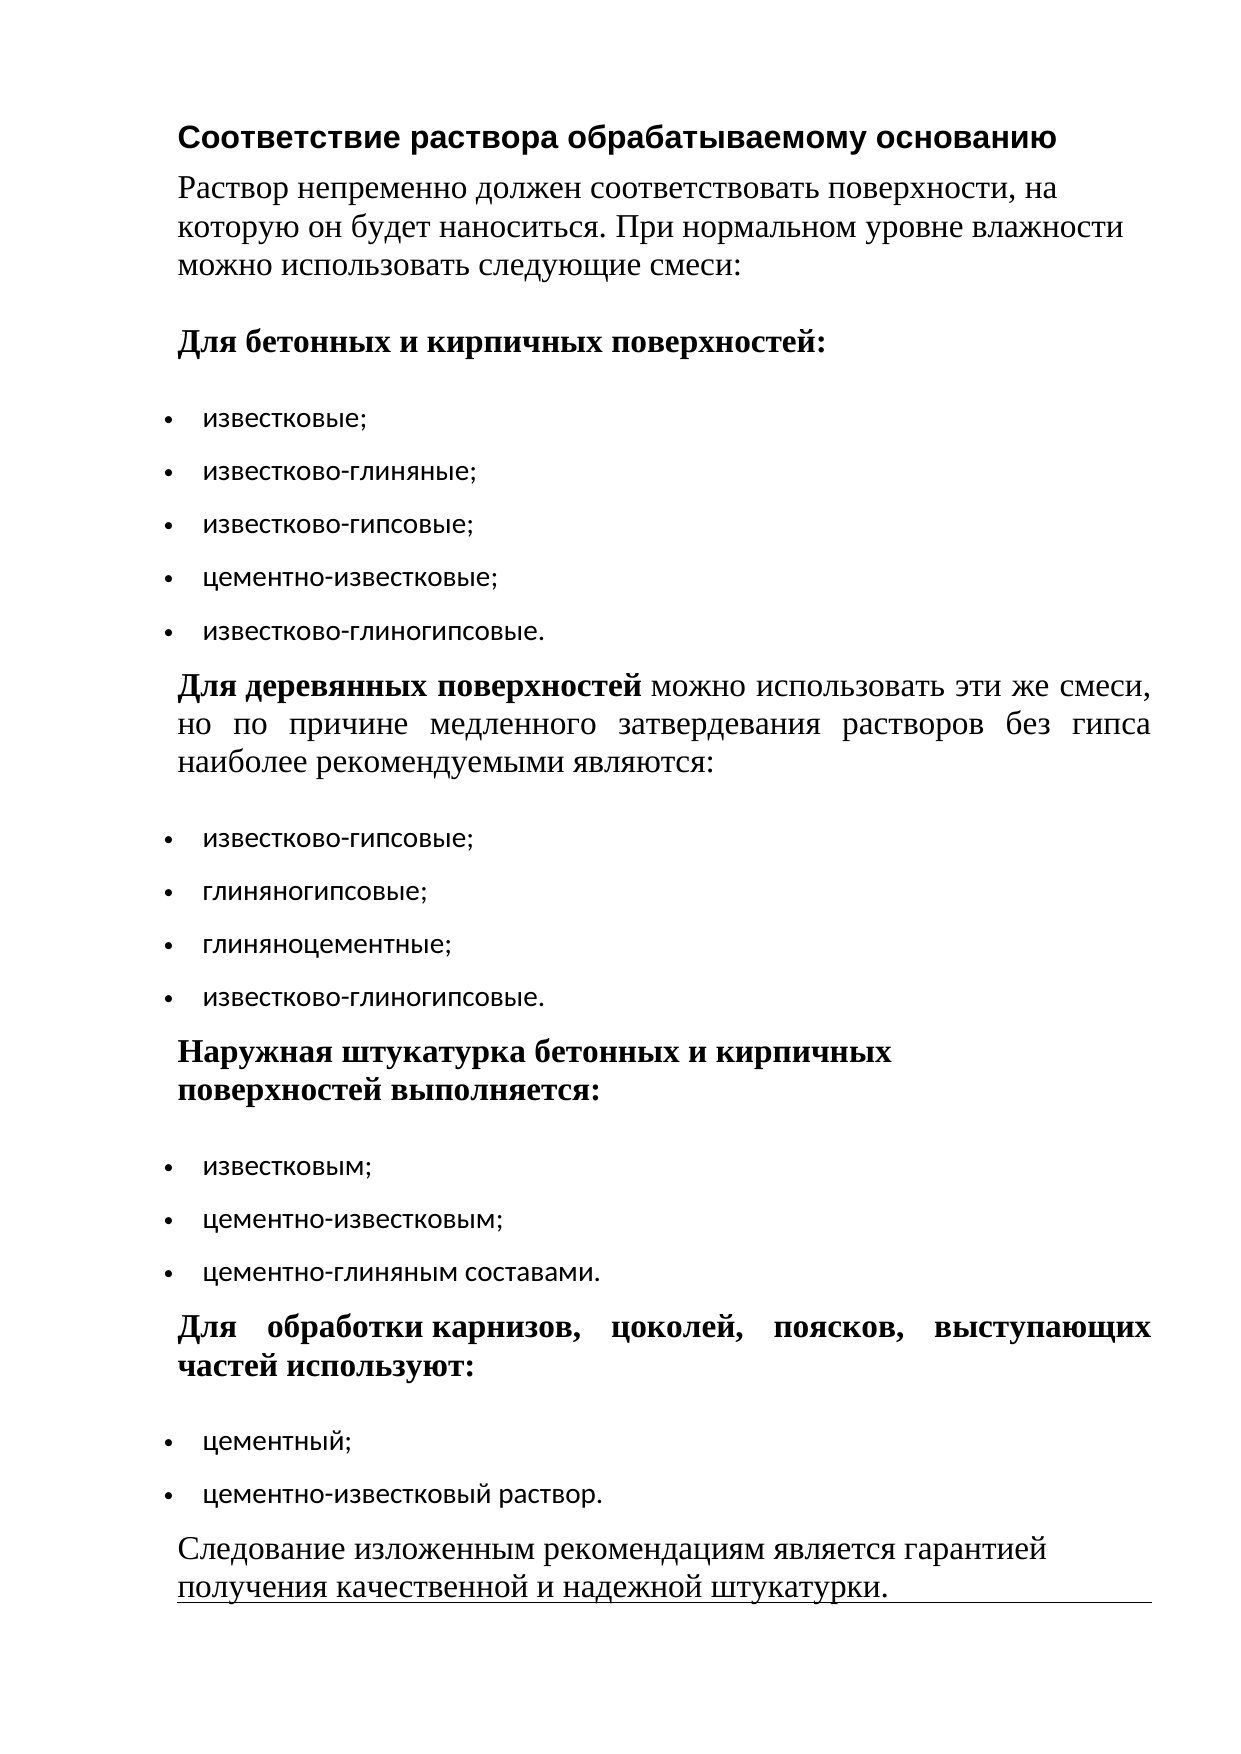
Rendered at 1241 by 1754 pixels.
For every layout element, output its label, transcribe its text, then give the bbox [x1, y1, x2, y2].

text Наружная штукатурка бетонных и кирпичных поверхностей выполняется: [177, 1031, 1152, 1108]
list цементный; [165, 1422, 1152, 1458]
list глиняногипсовые; [165, 872, 1152, 908]
list глиняноцементные; [165, 925, 1152, 961]
text Для деревянных поверхностей можно использовать эти же смеси, но по причине медленного затвердевания растворов без гипса наиболее рекомендуемыми являются: [177, 665, 1152, 780]
list известково-гипсовые; [165, 505, 1152, 541]
list известковым; [165, 1147, 1152, 1183]
list известково-глиняные; [165, 452, 1152, 488]
list известково-глиногипсовые. [165, 978, 1152, 1014]
text Для обработки карнизов, цоколей, поясков, выступающих частей используют: [177, 1306, 1152, 1383]
subtitle Соответствие раствора обрабатываемому основанию [177, 118, 1152, 155]
list цементно-глиняным составами. [165, 1253, 1152, 1289]
text Для бетонных и кирпичных поверхностей: [177, 322, 1152, 360]
list известково-глиногипсовые. [165, 612, 1152, 647]
list цементно-известковый раствор. [165, 1475, 1152, 1511]
text Раствор непременно должен соответствовать поверхности, на которую он будет наноситься. При нормальном уровне влажности можно использовать следующие смеси: [177, 168, 1152, 283]
list цементно-известковые; [165, 558, 1152, 594]
list цементно-известковым; [165, 1200, 1152, 1236]
list известково-гипсовые; [165, 819, 1152, 854]
list известковые; [165, 399, 1152, 435]
text Следование изложенным рекомендациям является гарантией получения качественной и надежной штукатурки. [177, 1528, 1152, 1602]
